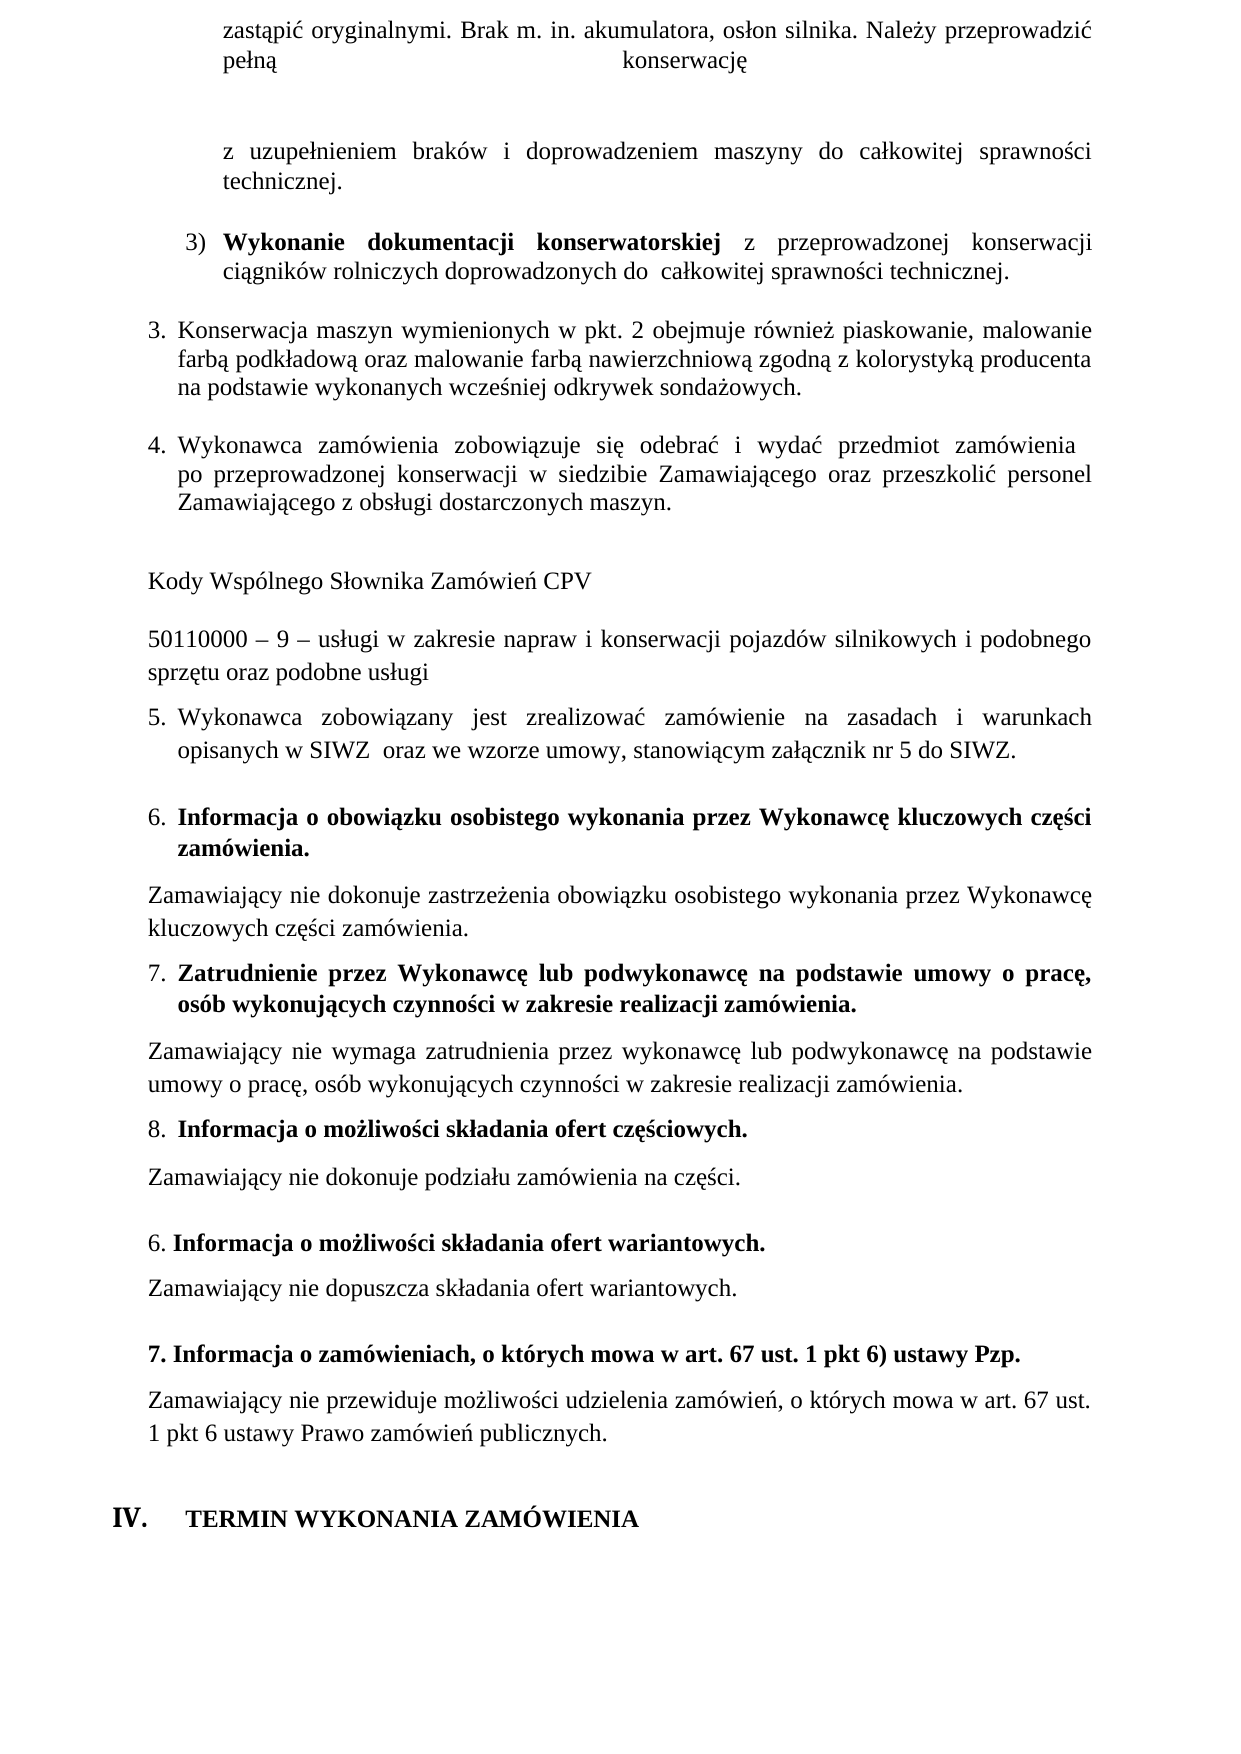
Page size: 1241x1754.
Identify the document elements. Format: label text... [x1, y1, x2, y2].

text Zamawiający nie przewiduje możliwości udzielenia zamówień, o których mowa w art. 67 ust. 1 pkt 6 ustawy Prawo zamówień publicznych. [148, 1385, 1093, 1446]
text Zamawiający nie dokonuje podziału zamówienia na części. [148, 1162, 1093, 1190]
list Informacja o obowiązku osobistego wykonania przez Wykonawcę kluczowych części zamówienia. [148, 802, 1093, 862]
text Zamawiający nie dokonuje zastrzeżenia obowiązku osobistego wykonania przez Wykonawcę kluczowych części zamówienia. [148, 880, 1093, 942]
list Zatrudnienie przez Wykonawcę lub podwykonawcę na podstawie umowy o pracę, osób wykonujących czynności w zakresie realizacji zamówienia. [148, 958, 1093, 1018]
list Wykonanie dokumentacji konserwatorskiej z przeprowadzonej konserwacji ciągników rolniczych doprowadzonych do całkowitej sprawności technicznej. [185, 227, 1093, 284]
text 7. Informacja o zamówieniach, o których mowa w art. 67 ust. 1 pkt 6) ustawy Pzp. [148, 1339, 1093, 1368]
text 50110000 – 9 – usługi w zakresie napraw i konserwacji pojazdów silnikowych i podobnego sprzętu oraz podobne usługi [148, 624, 1093, 686]
text 6. Informacja o możliwości składania ofert wariantowych. [148, 1228, 1093, 1256]
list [185, 15, 1093, 104]
list z uzupełnieniem braków i doprowadzeniem maszyny do całkowitej sprawności technicznej. [223, 136, 1093, 195]
subtitle TERMIN WYKONANIA ZAMÓWIENIA [148, 1501, 1093, 1534]
text Zamawiający nie dopuszcza składania ofert wariantowych. [148, 1273, 1093, 1302]
list Konserwacja maszyn wymienionych w pkt. 2 obejmuje również piaskowanie, malowanie farbą podkładową oraz malowanie farbą nawierzchniową zgodną z kolorystyką producenta na podstawie wykonanych wcześniej odkrywek sondażowych. [148, 315, 1093, 401]
list Wykonawca zobowiązany jest zrealizować zamówienie na zasadach i warunkach opisanych w SIWZ oraz we wzorze umowy, stanowiącym załącznik nr 5 do SIWZ. [148, 702, 1093, 764]
subtitle Kody Wspólnego Słownika Zamówień CPV [148, 566, 1093, 594]
list Informacja o możliwości składania ofert częściowych. [148, 1114, 1093, 1143]
list Wykonawca zamówienia zobowiązuje się odebrać i wydać przedmiot zamówienia po przeprowadzonej konserwacji w siedzibie Zamawiającego oraz przeszkolić personel Zamawiającego z obsługi dostarczonych maszyn. [148, 430, 1093, 516]
text Zamawiający nie wymaga zatrudnienia przez wykonawcę lub podwykonawcę na podstawie umowy o pracę, osób wykonujących czynności w zakresie realizacji zamówienia. [148, 1036, 1093, 1098]
